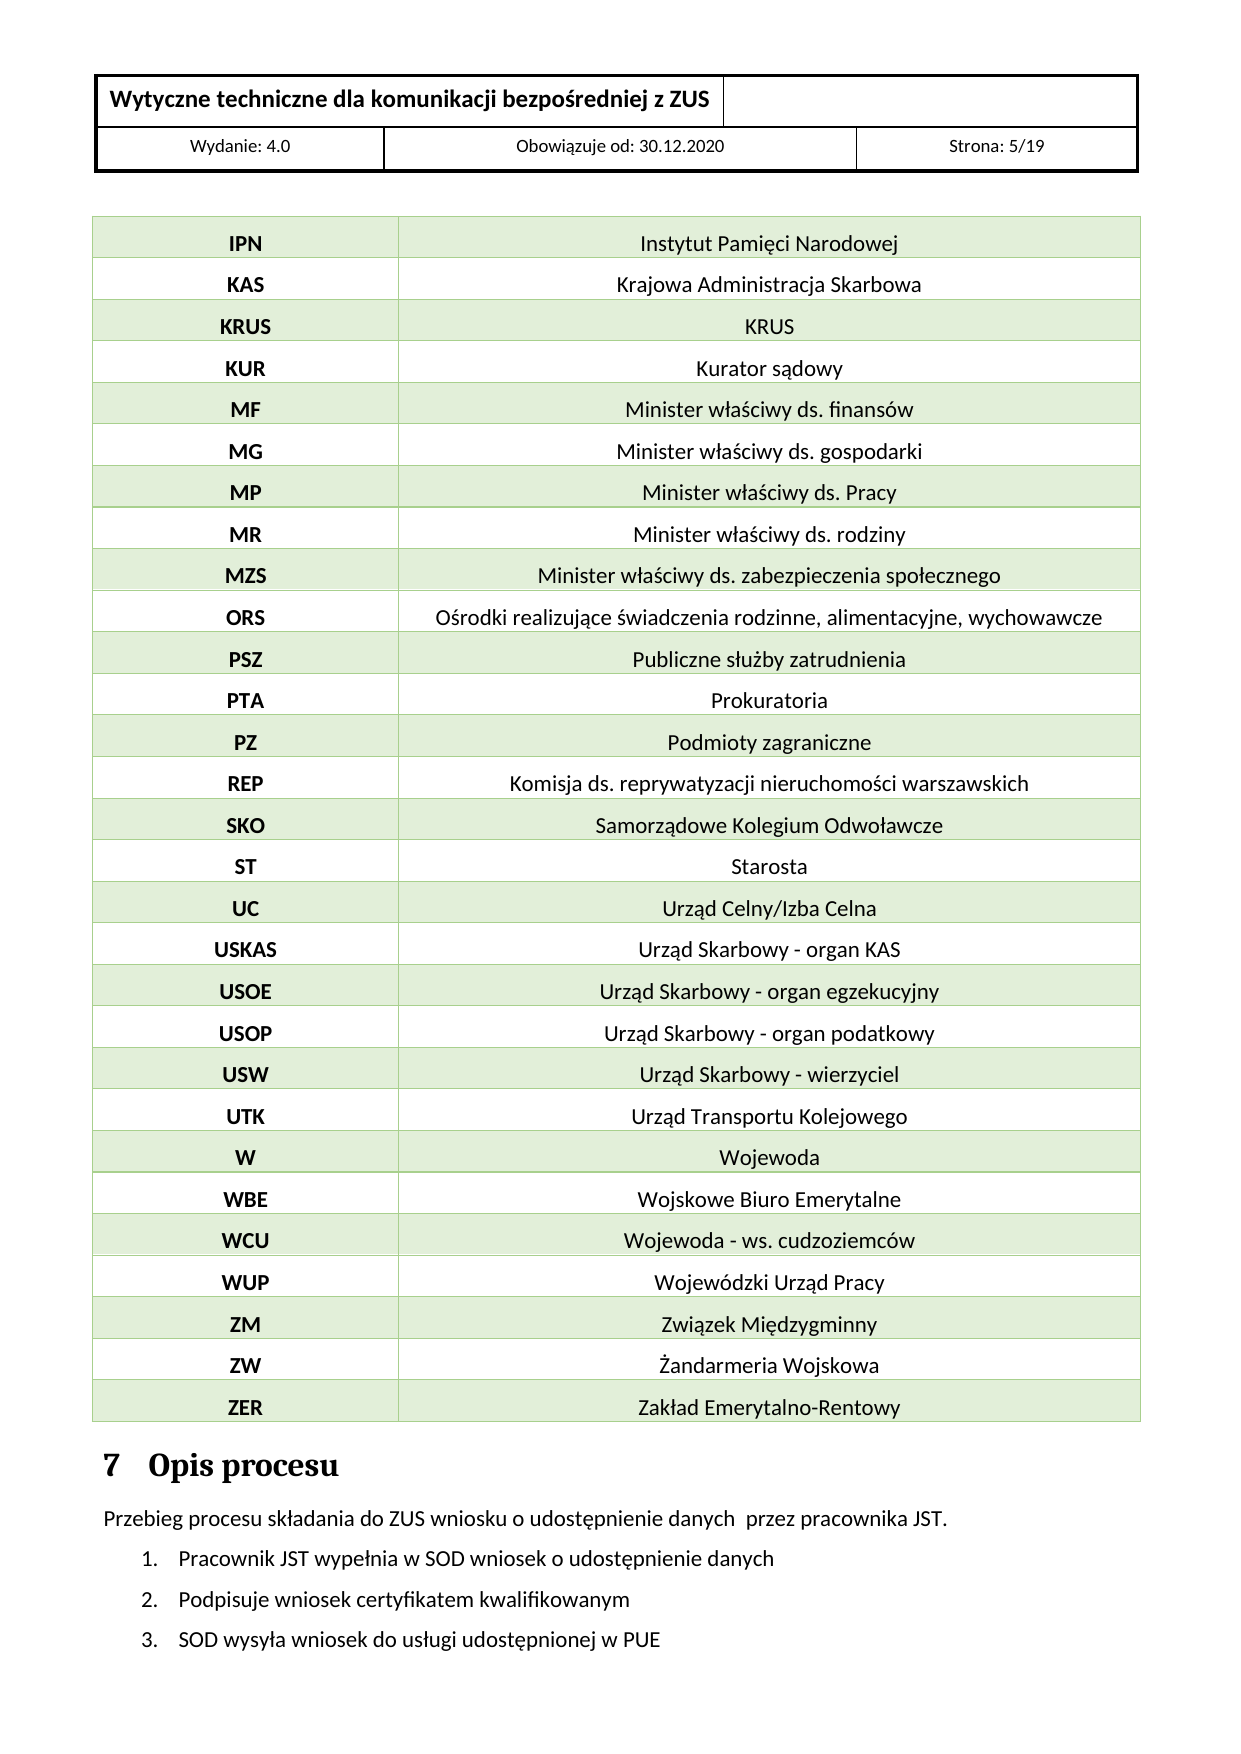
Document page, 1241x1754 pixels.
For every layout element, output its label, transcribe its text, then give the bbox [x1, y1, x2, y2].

table_cell Publiczne służby zatrudnienia [399, 632, 1140, 673]
table_cell USKAS [93, 923, 398, 964]
table_cell MF [93, 383, 398, 423]
table_cell Samorządowe Kolegium Odwoławcze [399, 799, 1140, 839]
table_cell Minister właściwy ds. zabezpieczenia społecznego [399, 549, 1140, 589]
table_cell REP [93, 757, 398, 797]
table_cell SKO [93, 799, 398, 839]
table_cell WCU [93, 1214, 398, 1254]
table_cell ST [93, 840, 398, 881]
table_cell Urząd Skarbowy - organ podatkowy [399, 1006, 1140, 1047]
table_cell Minister właściwy ds. gospodarki [399, 424, 1140, 465]
table_cell KUR [93, 341, 398, 382]
table_cell UC [93, 882, 398, 922]
table_cell Urząd Transportu Kolejowego [399, 1089, 1140, 1130]
table_cell USW [93, 1048, 398, 1088]
table_cell PZ [93, 715, 398, 756]
table_cell Zakład Emerytalno-Rentowy [399, 1380, 1140, 1421]
table_cell Minister właściwy ds. Pracy [399, 466, 1140, 506]
table_cell MR [93, 508, 398, 548]
table_cell Urząd Skarbowy - organ egzekucyjny [399, 965, 1140, 1005]
table_cell MG [93, 424, 398, 465]
table_cell Wojewoda [399, 1131, 1140, 1171]
table_cell Instytut Pamięci Narodowej [399, 217, 1140, 257]
table_cell Minister właściwy ds. rodziny [399, 508, 1140, 548]
table_cell Urząd Skarbowy - organ KAS [399, 923, 1140, 964]
table_cell Urząd Skarbowy - wierzyciel [399, 1048, 1140, 1088]
table_cell Prokuratoria [399, 674, 1140, 714]
table_cell Minister właściwy ds. finansów [399, 383, 1140, 423]
list Podpisuje wniosek certyfikatem kwalifikowanym [141, 1585, 1137, 1613]
table_cell PSZ [93, 632, 398, 673]
table_cell Urząd Celny/Izba Celna [399, 882, 1140, 922]
table_cell Kurator sądowy [399, 341, 1140, 382]
table_cell Związek Międzygminny [399, 1297, 1140, 1338]
table_cell W [93, 1131, 398, 1171]
table_cell MP [93, 466, 398, 506]
table_cell WBE [93, 1173, 398, 1213]
table_cell KRUS [93, 300, 398, 340]
table_cell Wojewoda - ws. cudzoziemców [399, 1214, 1140, 1254]
table_cell Ośrodki realizujące świadczenia rodzinne, alimentacyjne, wychowawcze [399, 591, 1140, 631]
table_cell IPN [93, 217, 398, 257]
list SOD wysyła wniosek do usługi udostępnionej w PUE [141, 1626, 1137, 1653]
table_cell ZM [93, 1297, 398, 1338]
table_cell Starosta [399, 840, 1140, 881]
table_cell WUP [93, 1256, 398, 1296]
table_cell Krajowa Administracja Skarbowa [399, 258, 1140, 299]
table_cell Wojewódzki Urząd Pracy [399, 1256, 1140, 1296]
text Przebieg procesu składania do ZUS wniosku o udostępnienie danych przez pracownika JST. [103, 1504, 1137, 1532]
list Pracownik JST wypełnia w SOD wniosek o udostępnienie danych [141, 1544, 1137, 1572]
table_cell UTK [93, 1089, 398, 1130]
table_cell USOP [93, 1006, 398, 1047]
table_cell KAS [93, 258, 398, 299]
table_cell Podmioty zagraniczne [399, 715, 1140, 756]
table_cell ZW [93, 1339, 398, 1379]
table_cell MZS [93, 549, 398, 589]
table_cell ORS [93, 591, 398, 631]
subtitle Opis procesu [103, 1447, 1137, 1485]
table_cell Komisja ds. reprywatyzacji nieruchomości warszawskich [399, 757, 1140, 797]
table_cell KRUS [399, 300, 1140, 340]
table_cell USOE [93, 965, 398, 1005]
table_cell PTA [93, 674, 398, 714]
table_cell Żandarmeria Wojskowa [399, 1339, 1140, 1379]
table_cell ZER [93, 1380, 398, 1421]
table_cell Wojskowe Biuro Emerytalne [399, 1173, 1140, 1213]
